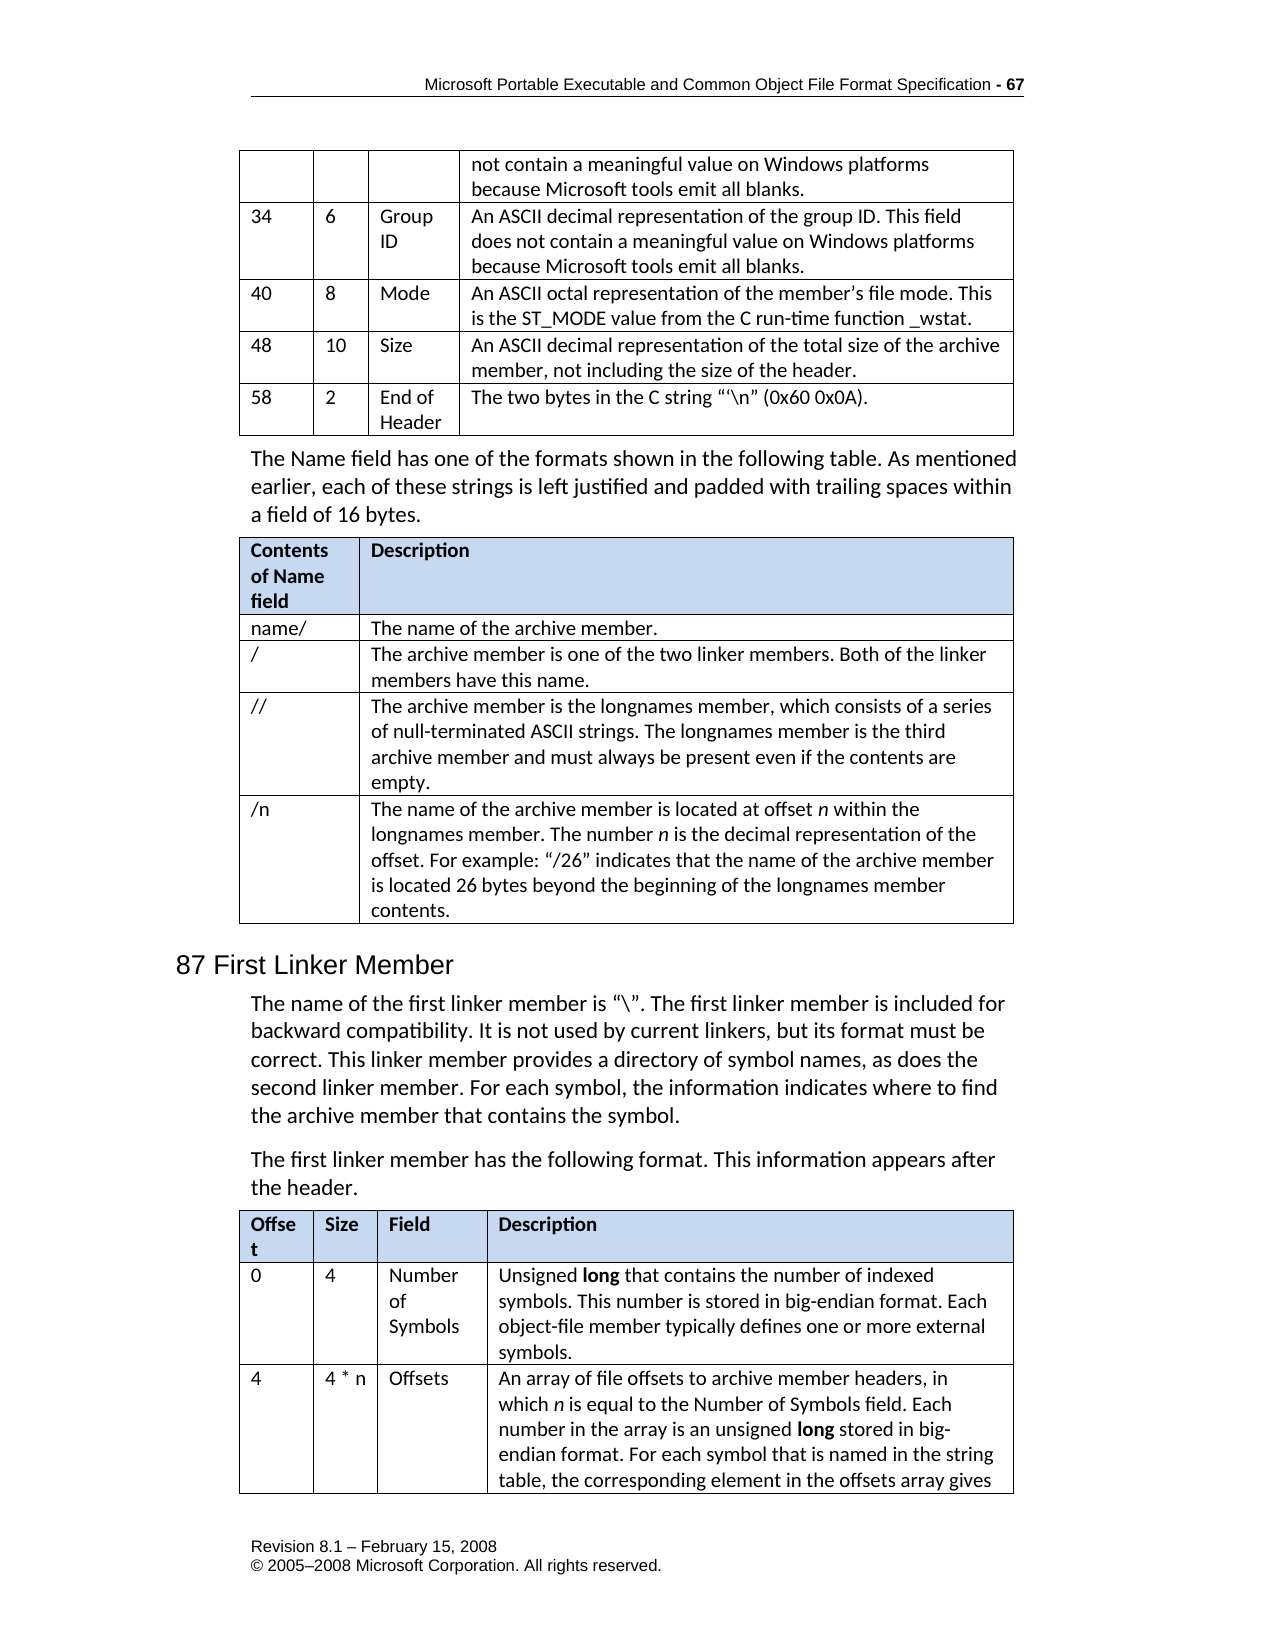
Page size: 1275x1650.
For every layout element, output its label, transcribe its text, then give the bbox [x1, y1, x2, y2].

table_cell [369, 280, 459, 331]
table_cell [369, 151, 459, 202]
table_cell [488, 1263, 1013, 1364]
subtitle First Linker Member [176, 949, 1024, 980]
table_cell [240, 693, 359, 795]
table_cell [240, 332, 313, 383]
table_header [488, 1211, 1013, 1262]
text The Name field has one of the formats shown in the following table. As mentioned earlier, each of these strings is left justified and padded with trailing spaces within a field of 16 bytes. [251, 444, 1024, 528]
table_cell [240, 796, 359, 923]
text The first linker member has the following format. This information appears after the header. [251, 1145, 1024, 1201]
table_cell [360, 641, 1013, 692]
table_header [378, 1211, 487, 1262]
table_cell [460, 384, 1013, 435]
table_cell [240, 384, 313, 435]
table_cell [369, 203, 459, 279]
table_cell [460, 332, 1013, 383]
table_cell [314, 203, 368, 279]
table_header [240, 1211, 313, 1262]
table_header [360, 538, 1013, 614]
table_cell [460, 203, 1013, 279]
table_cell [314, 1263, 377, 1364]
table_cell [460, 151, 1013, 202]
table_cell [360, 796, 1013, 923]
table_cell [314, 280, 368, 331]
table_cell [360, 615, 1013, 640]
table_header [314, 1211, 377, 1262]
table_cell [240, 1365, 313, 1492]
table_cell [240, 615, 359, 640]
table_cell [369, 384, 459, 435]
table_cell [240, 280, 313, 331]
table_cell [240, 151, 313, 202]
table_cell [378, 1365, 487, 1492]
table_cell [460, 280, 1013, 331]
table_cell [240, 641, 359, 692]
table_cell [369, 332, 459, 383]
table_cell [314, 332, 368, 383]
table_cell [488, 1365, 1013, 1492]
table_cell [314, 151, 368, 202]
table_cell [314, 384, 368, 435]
text The name of the first linker member is “\”. The first linker member is included for backward compatibility. It is not used by current linkers, but its format must be correct. This linker member provides a directory of symbol names, as does the second linker member. For each symbol, the information indicates where to find the archive member that contains the symbol. [251, 989, 1024, 1129]
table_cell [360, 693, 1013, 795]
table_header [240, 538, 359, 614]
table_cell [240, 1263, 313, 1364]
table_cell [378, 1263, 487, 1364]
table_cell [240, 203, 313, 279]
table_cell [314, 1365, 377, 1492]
